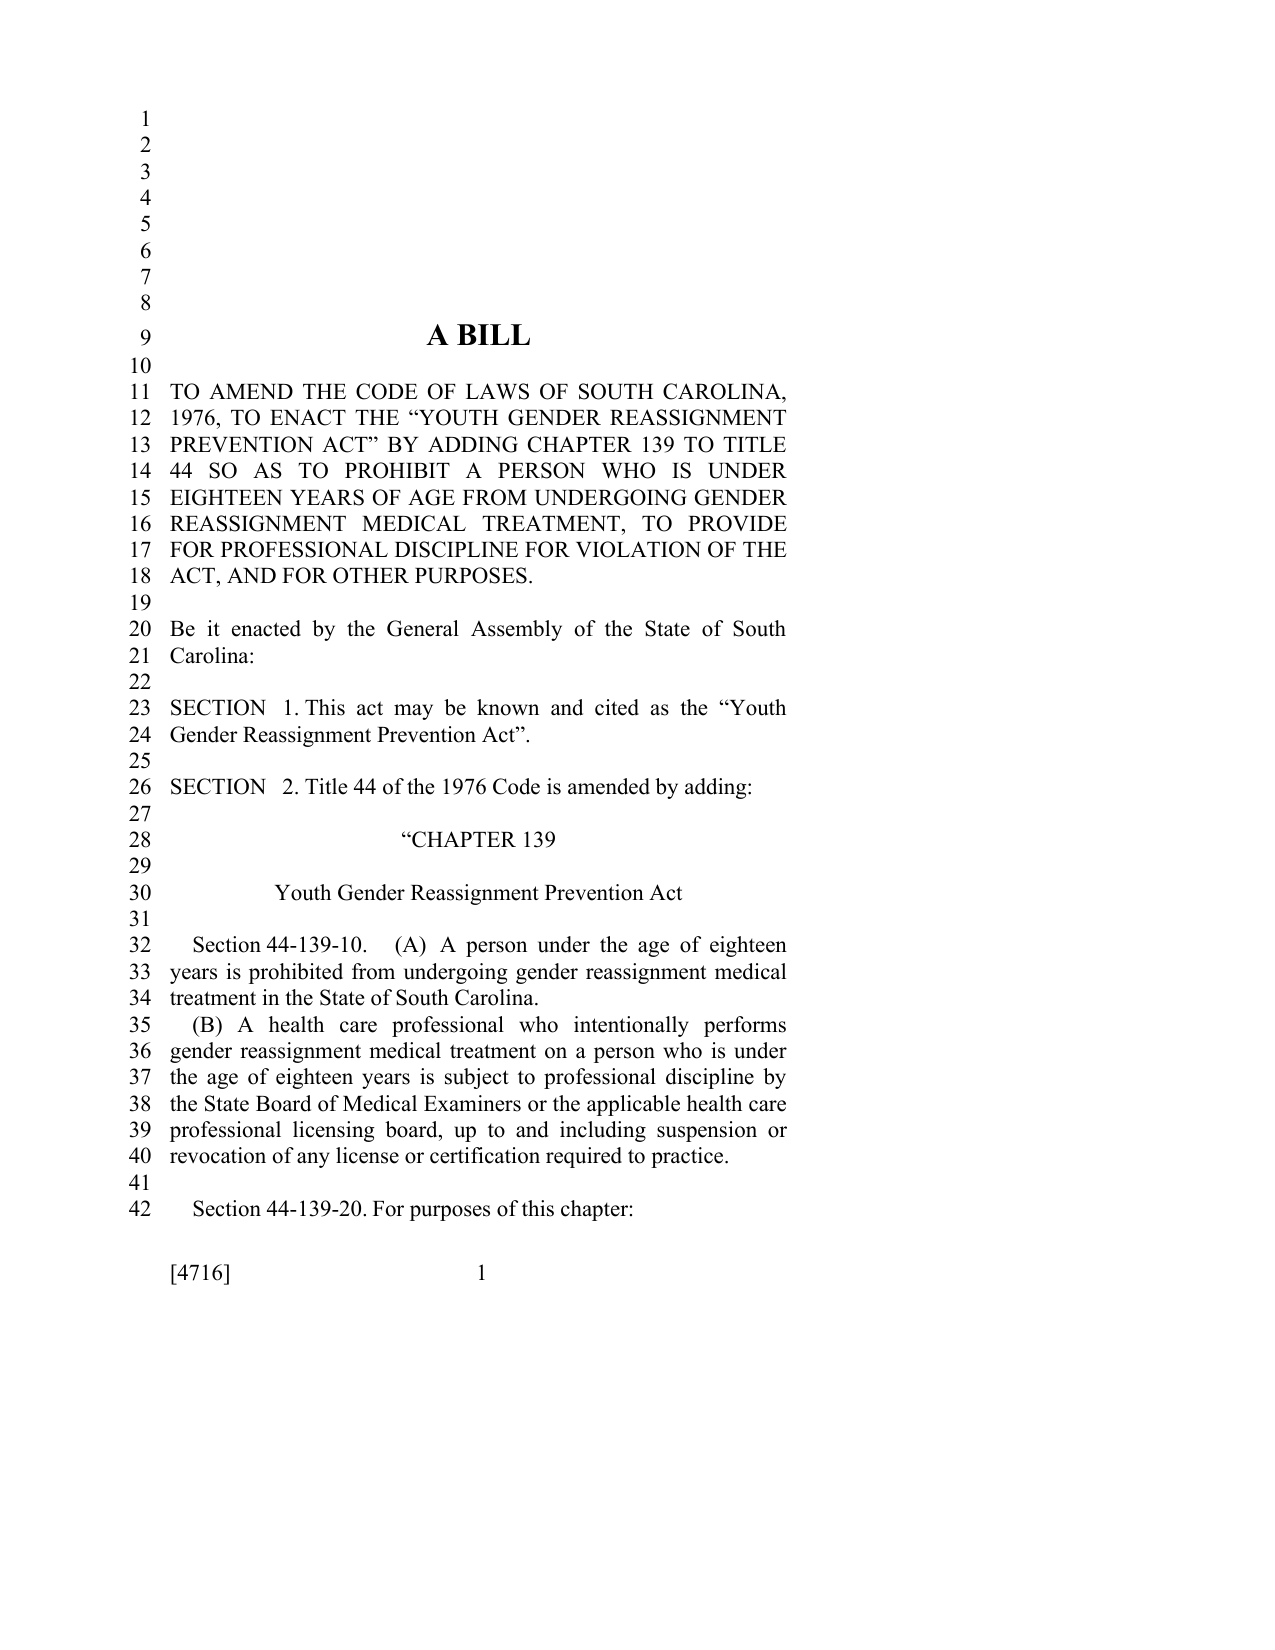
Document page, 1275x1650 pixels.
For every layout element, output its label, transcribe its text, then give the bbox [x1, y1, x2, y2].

text A BILL [169, 316, 787, 352]
text SECTION 1. This act may be known and cited as the “Youth Gender Reassignment Prevention Act”. [169, 694, 787, 747]
text Section 44-139-20. For purposes of this chapter: [169, 1195, 787, 1221]
text “CHAPTER 139 [169, 826, 787, 852]
text TO AMEND THE CODE OF LAWS OF SOUTH CAROLINA, 1976, TO ENACT THE “YOUTH GENDER REASSIGNMENT PREVENTION ACT” BY ADDING CHAPTER 139 TO TITLE 44 SO AS TO PROHIBIT A PERSON WHO IS UNDER EIGHTEEN YEARS OF AGE FROM UNDERGOING GENDER REASSIGNMENT MEDICAL TREATMENT, TO PROVIDE FOR PROFESSIONAL DISCIPLINE FOR VIOLATION OF THE ACT, AND FOR OTHER PURPOSES. [169, 378, 787, 589]
text Be it enacted by the General Assembly of the State of South Carolina: [169, 615, 787, 668]
text (B) A health care professional who intentionally performs gender reassignment medical treatment on a person who is under the age of eighteen years is subject to professional discipline by the State Board of Medical Examiners or the applicable health care professional licensing board, up to and including suspension or revocation of any license or certification required to practice. [169, 1011, 787, 1169]
text SECTION 2. Title 44 of the 1976 Code is amended by adding: [169, 773, 787, 800]
text Youth Gender Reassignment Prevention Act [169, 879, 787, 905]
text Section 44-139-10. (A) A person under the age of eighteen years is prohibited from undergoing gender reassignment medical treatment in the State of South Carolina. [169, 932, 787, 1011]
